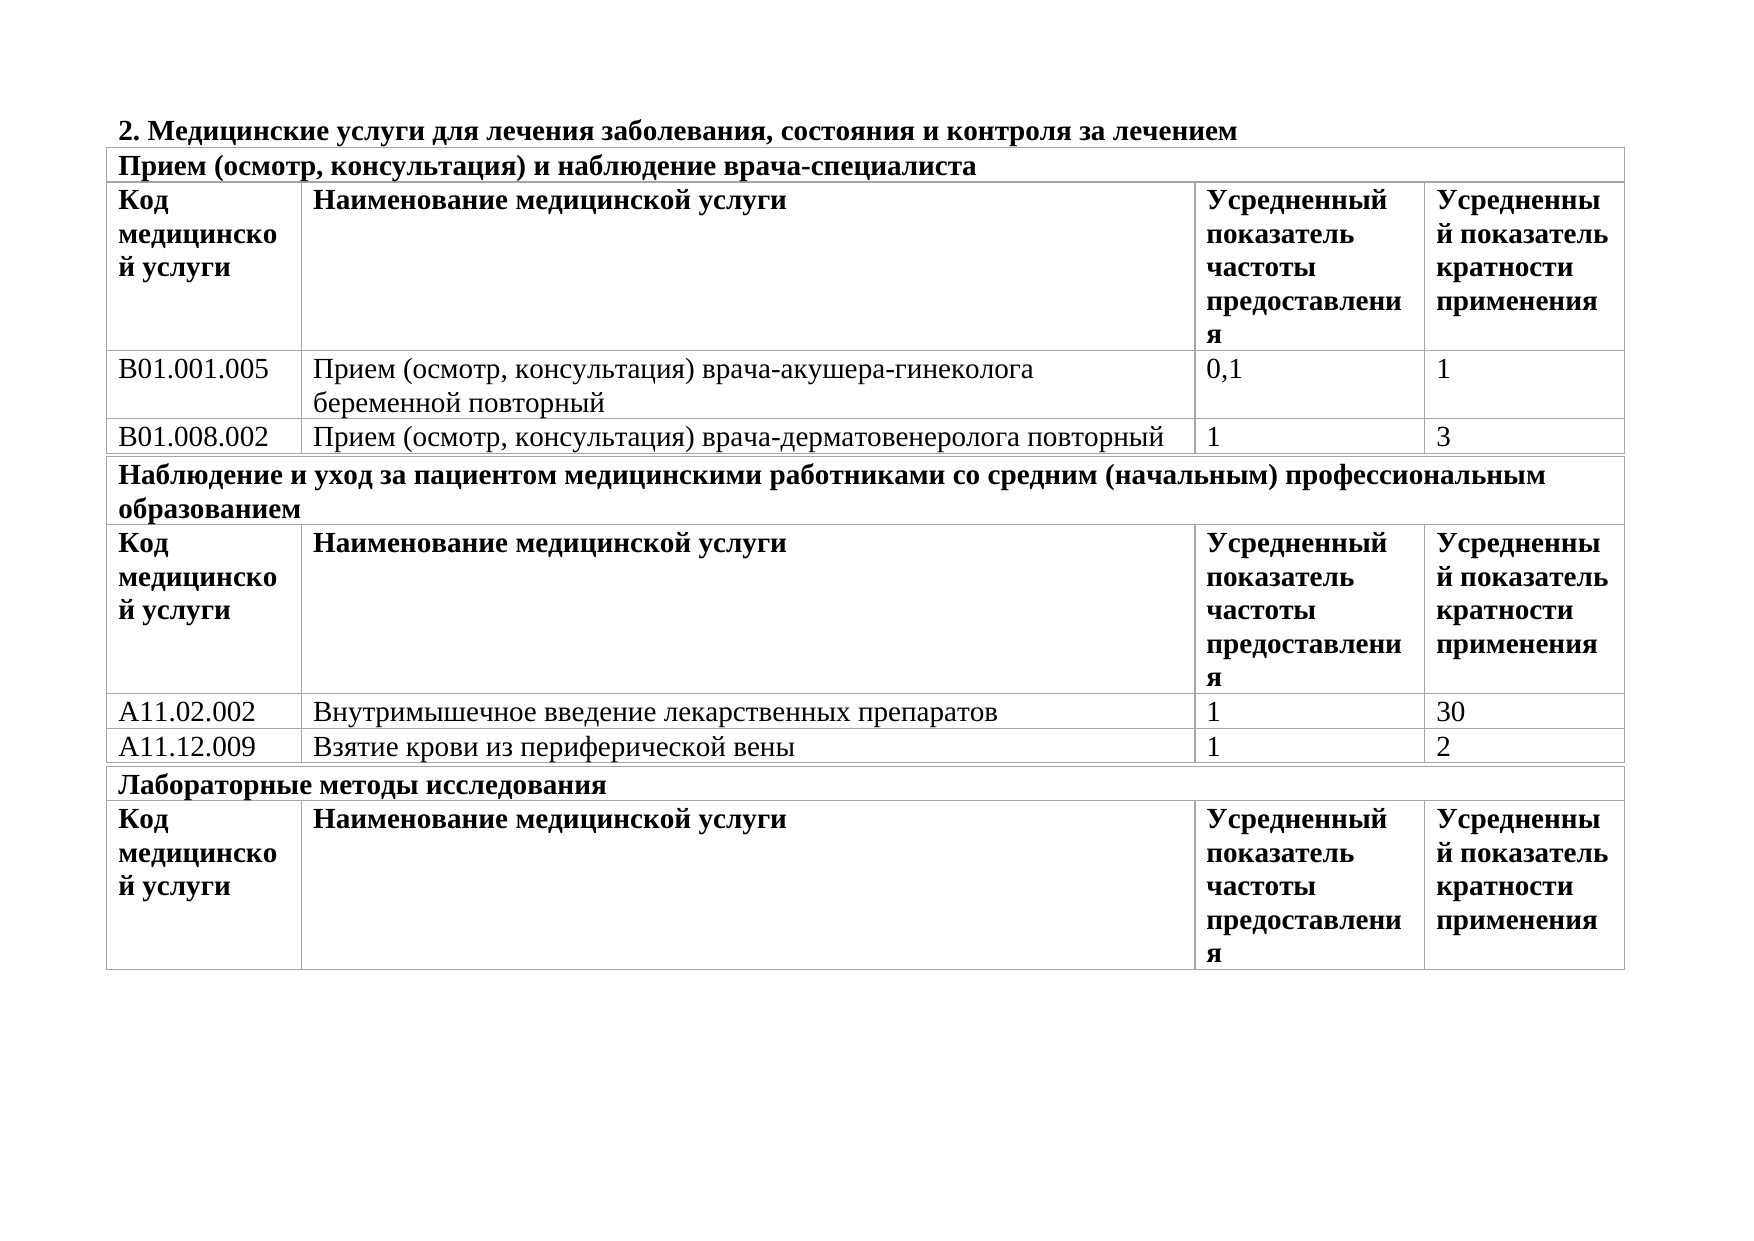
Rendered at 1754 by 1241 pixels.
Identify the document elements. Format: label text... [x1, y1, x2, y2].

table_cell Прием (осмотр, консультация) врача-дерматовенеролога повторный [302, 419, 1194, 453]
table_cell 1 [1196, 694, 1424, 728]
table_cell 2 [1425, 729, 1624, 762]
table_cell Код медицинской услуги [107, 525, 301, 693]
table_cell 1 [1425, 351, 1624, 418]
table_cell Усредненный показатель частоты предоставления [1196, 801, 1424, 969]
table_cell Наименование медицинской услуги [302, 801, 1194, 969]
table_cell B01.001.005 [107, 351, 301, 418]
table_cell Взятие крови из периферической вены [302, 729, 1194, 762]
table_header Лабораторные методы исследования [107, 767, 1624, 800]
table_cell Код медицинской услуги [107, 801, 301, 969]
table_cell Усредненный показатель кратности применения [1425, 525, 1624, 693]
table_cell 0,1 [1196, 351, 1424, 418]
table_cell Усредненный показатель частоты предоставления [1196, 525, 1424, 693]
table_cell 1 [1196, 729, 1424, 762]
table_cell Усредненный показатель кратности применения [1425, 183, 1624, 350]
table_cell Усредненный показатель частоты предоставления [1196, 183, 1424, 350]
table_cell 30 [1425, 694, 1624, 728]
table_cell Внутримышечное введение лекарственных препаратов [302, 694, 1194, 728]
table_cell 3 [1425, 419, 1624, 453]
table_cell Усредненный показатель кратности применения [1425, 801, 1624, 969]
table_cell Наименование медицинской услуги [302, 525, 1194, 693]
table_cell 1 [1196, 419, 1424, 453]
text 2. Медицинские услуги для лечения заболевания, состояния и контроля за лечением [118, 113, 1636, 147]
table_cell Прием (осмотр, консультация) врача-акушера-гинеколога беременной повторный [302, 351, 1194, 418]
table_cell A11.02.002 [107, 694, 301, 728]
table_cell B01.008.002 [107, 419, 301, 453]
table_header Прием (осмотр, консультация) и наблюдение врача-специалиста [107, 148, 1624, 181]
table_header Наблюдение и уход за пациентом медицинскими работниками со средним (начальным) профессиональным образованием [107, 457, 1624, 524]
table_cell Код медицинской услуги [107, 183, 301, 350]
table_cell Наименование медицинской услуги [302, 183, 1194, 350]
table_cell A11.12.009 [107, 729, 301, 762]
